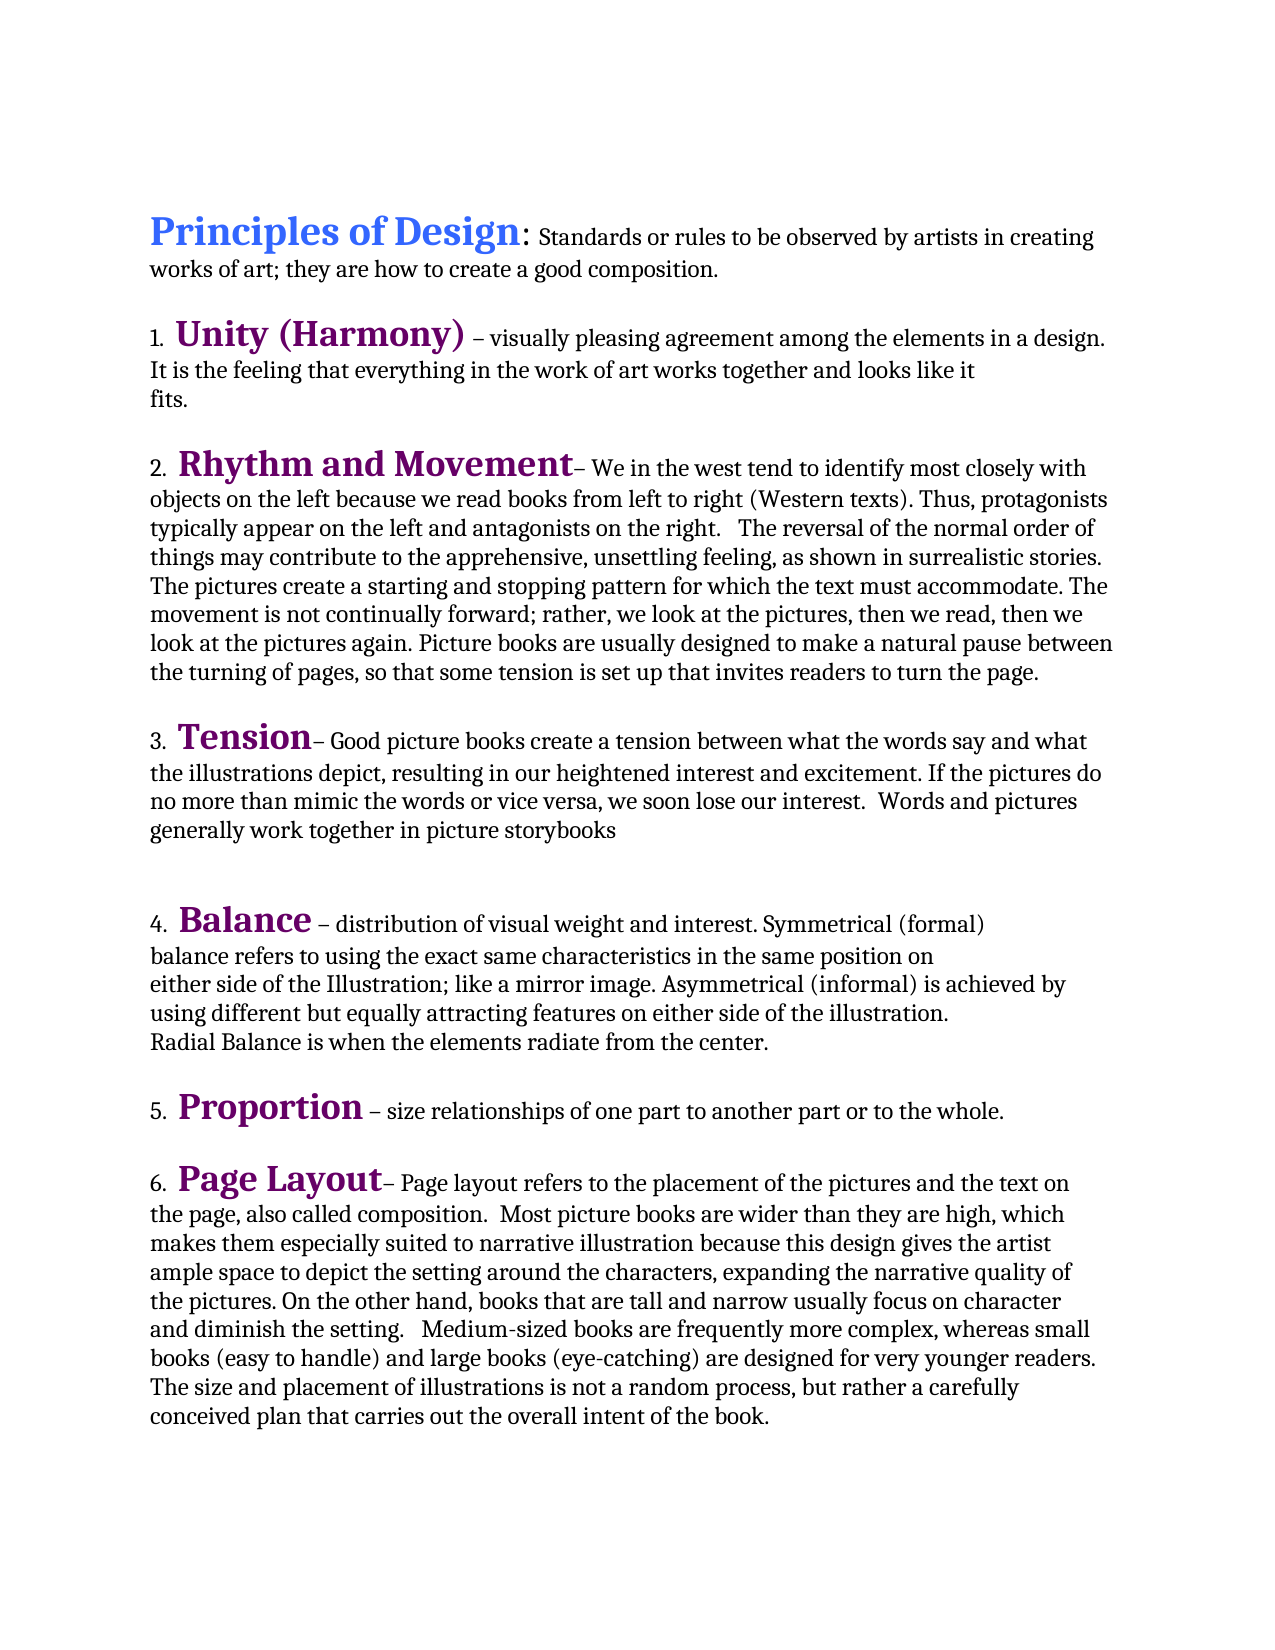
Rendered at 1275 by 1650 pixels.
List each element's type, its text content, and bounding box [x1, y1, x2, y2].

text using different but equally attracting features on either side of the illustration. [150, 999, 1125, 1028]
text Radial Balance is when the elements radiate from the center. [150, 1028, 1125, 1057]
text Principles of Design: Standards or rules to be observed by artists in creating works of art; they are how to create a good composition. [150, 207, 1125, 284]
text 2. Rhythm and Movement– We in the west tend to identify most closely with objects on the left because we read books from left to right (Western texts). Thus, protagonists typically appear on the left and antagonists on the right. The reversal of the normal order of things may contribute to the apprehensive, unsettling feeling, as shown in surrealistic stories. The pictures create a starting and stopping pattern for which the text must accommodate. The movement is not continually forward; rather, we look at the pictures, then we read, then we look at the pictures again. Picture books are usually designed to make a natural pause between the turning of pages, so that some tension is set up that invites readers to turn the page. [150, 442, 1125, 687]
text 6. Page Layout– Page layout refers to the placement of the pictures and the text on the page, also called composition. Most picture books are wider than they are high, which makes them especially suited to narrative illustration because this design gives the artist ample space to depict the setting around the characters, expanding the narrative quality of the pictures. On the other hand, books that are tall and narrow usually focus on character and diminish the setting. Medium-sized books are frequently more complex, whereas small books (easy to handle) and large books (eye-catching) are designed for very younger readers. The size and placement of illustrations is not a random process, but rather a carefully conceived plan that carries out the overall intent of the book. [150, 1157, 1104, 1430]
text 5. Proportion – size relationships of one part to another part or to the whole. [150, 1085, 1125, 1128]
text 1. Unity (Harmony) – visually pleasing agreement among the elements in a design. It is the feeling that everything in the work of art works together and looks like it [150, 313, 1125, 385]
text 3. Tension– Good picture books create a tension between what the words say and what the illustrations depict, resulting in our heightened interest and excitement. If the pictures do no more than mimic the words or vice versa, we soon lose our interest. Words and pictures generally work together in picture storybooks [150, 715, 1104, 845]
text balance refers to using the exact same characteristics in the same position on [150, 942, 1125, 970]
text 4. Balance – distribution of visual weight and interest. Symmetrical (formal) [150, 898, 1125, 942]
text either side of the Illustration; like a mirror image. Asymmetrical (informal) is achieved by [150, 970, 1125, 999]
text fits. [150, 385, 1125, 413]
